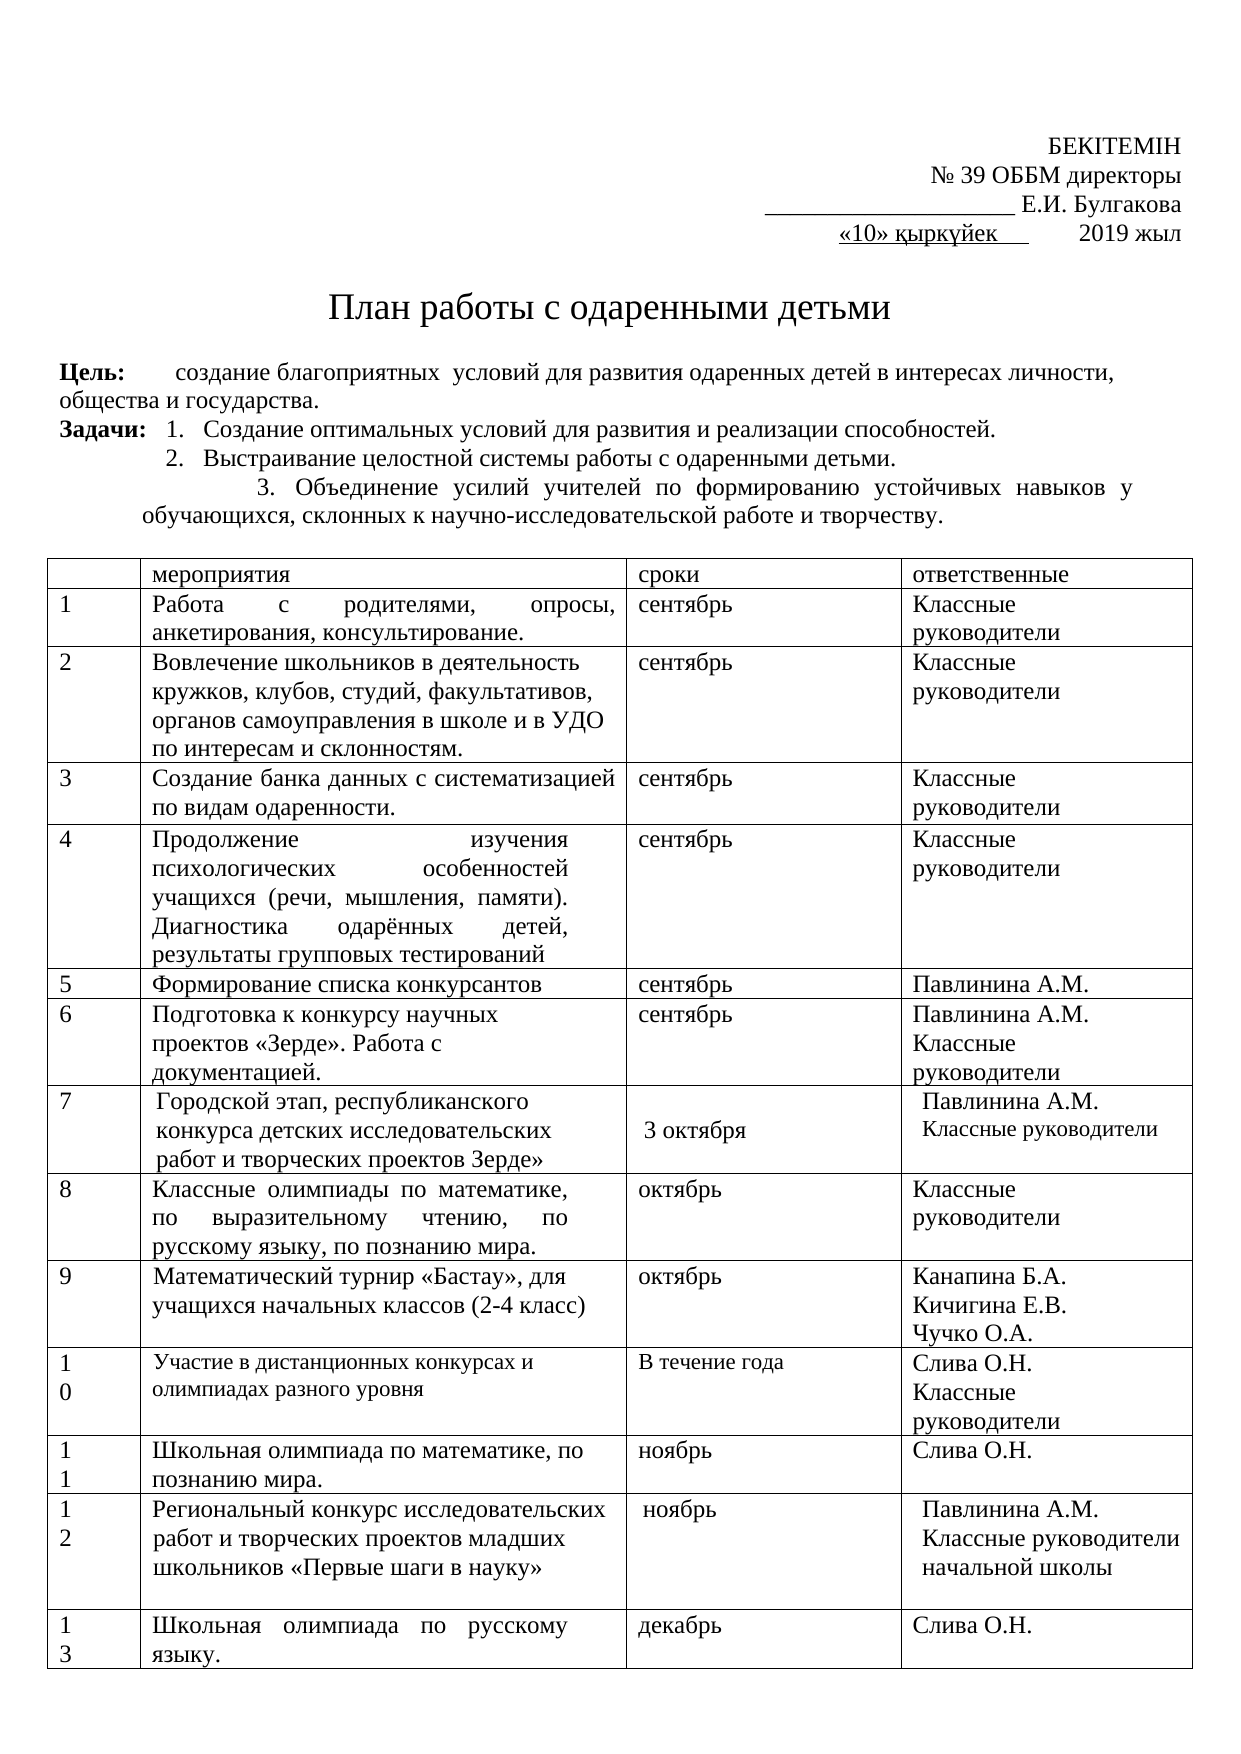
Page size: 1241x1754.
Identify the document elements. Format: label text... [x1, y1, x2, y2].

table_cell Создание банка данных с систематизацией по видам одаренности. [141, 763, 626, 823]
table_cell Формирование списка конкурсантов [141, 969, 626, 998]
text Цель: создание благоприятных условий для развития одаренных детей в интересах личности, общества и государства. [59, 357, 1181, 414]
table_cell Вовлечение школьников в деятельность кружков, клубов, студий, факультативов, органов самоуправления в школе и в УДО по интересам и склонностям. [141, 647, 626, 762]
table_cell сентябрь [627, 999, 901, 1085]
table_cell сентябрь [627, 825, 901, 968]
table_cell 13 [48, 1610, 140, 1668]
table_cell ноябрь [627, 1494, 901, 1609]
table_cell Классные руководители [902, 763, 1192, 823]
table_cell Слива О.Н. Классные руководители [902, 1348, 1192, 1434]
table_cell 8 [48, 1174, 140, 1260]
table_cell 2 [48, 647, 140, 762]
table_cell Продолжение изучения психологических особенностей учащихся (речи, мышления, памяти). Диагностика одарённых детей, результаты групповых тестирований [141, 825, 626, 968]
table_cell 9 [48, 1261, 140, 1347]
table_cell ноябрь [627, 1436, 901, 1493]
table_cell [141, 1610, 626, 1668]
table_cell декабрь [627, 1610, 901, 1668]
table_cell Региональный конкурс исследовательских работ и творческих проектов младших школьников «Первые шаги в науку» [141, 1494, 626, 1609]
table_cell 3 [48, 763, 140, 823]
table_cell Классные руководители [902, 825, 1192, 968]
table_header [48, 559, 140, 588]
table_cell Павлинина А.М. Классные руководители [902, 999, 1192, 1085]
table_cell 7 [48, 1086, 140, 1173]
table_header мероприятия [141, 559, 626, 588]
table_cell 6 [48, 999, 140, 1085]
table_cell Слива О.Н. [902, 1436, 1192, 1493]
table_cell октябрь [627, 1174, 901, 1260]
table_header ответственные [902, 559, 1192, 588]
table_cell сентябрь [627, 969, 901, 998]
table_cell Павлинина А.М. Классные руководители [902, 1086, 1192, 1173]
table_cell 12 [48, 1494, 140, 1609]
table_cell 5 [48, 969, 140, 998]
table_cell Участие в дистанционных конкурсах и олимпиадах разного уровня [141, 1348, 626, 1434]
table_cell Классные руководители [902, 1174, 1192, 1260]
table_cell 1 [48, 589, 140, 646]
table_cell Работа с родителями, опросы, анкетирования, консультирование. [141, 589, 626, 646]
table_cell Слива О.Н. [902, 1610, 1192, 1668]
table_header сроки [627, 559, 901, 588]
table_cell Классные руководители [902, 647, 1192, 762]
table_cell Канапина Б.А. Кичигина Е.В. Чучко О.А. [902, 1261, 1192, 1347]
table_cell Школьная олимпиада по математике, по познанию мира. [141, 1436, 626, 1493]
text План работы с одаренными детьми [59, 285, 1160, 328]
table_header Бекітемін № 39 ОББМ директоры ____________________ Е.И. Булгакова «10» қыркүйек 2019 жыл [134, 131, 1193, 285]
table_cell Классные олимпиады по математике, по выразительному чтению, по русскому языку, по познанию мира. [141, 1174, 626, 1260]
text 2. Выстраивание целостной системы работы с одаренными детьми. [97, 443, 1134, 472]
table_cell 10 [48, 1348, 140, 1434]
table_cell Математический турнир «Бастау», для учащихся начальных классов (2-4 класс) [141, 1261, 626, 1347]
table_cell В течение года [627, 1348, 901, 1434]
table_cell Классные руководители [902, 589, 1192, 646]
table_cell сентябрь [627, 589, 901, 646]
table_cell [902, 1494, 1192, 1609]
table_cell Павлинина А.М. [902, 969, 1192, 998]
text Задачи: 1. Создание оптимальных условий для развития и реализации способностей. [59, 414, 1134, 443]
table_cell 3 октября [627, 1086, 901, 1173]
table_cell Городской этап, республиканского конкурса детских исследовательских работ и творческих проектов Зерде» [141, 1086, 626, 1173]
table_cell сентябрь [627, 647, 901, 762]
table_cell октябрь [627, 1261, 901, 1347]
table_cell 4 [48, 825, 140, 968]
table_cell сентябрь [627, 763, 901, 823]
table_cell Подготовка к конкурсу научных проектов «Зерде». Работа с документацией. [141, 999, 626, 1085]
table_cell 11 [48, 1436, 140, 1493]
text 3. Объединение усилий учителей по формированию устойчивых навыков у обучающихся, склонных к научно-исследовательской работе и творчеству. [97, 472, 1134, 529]
